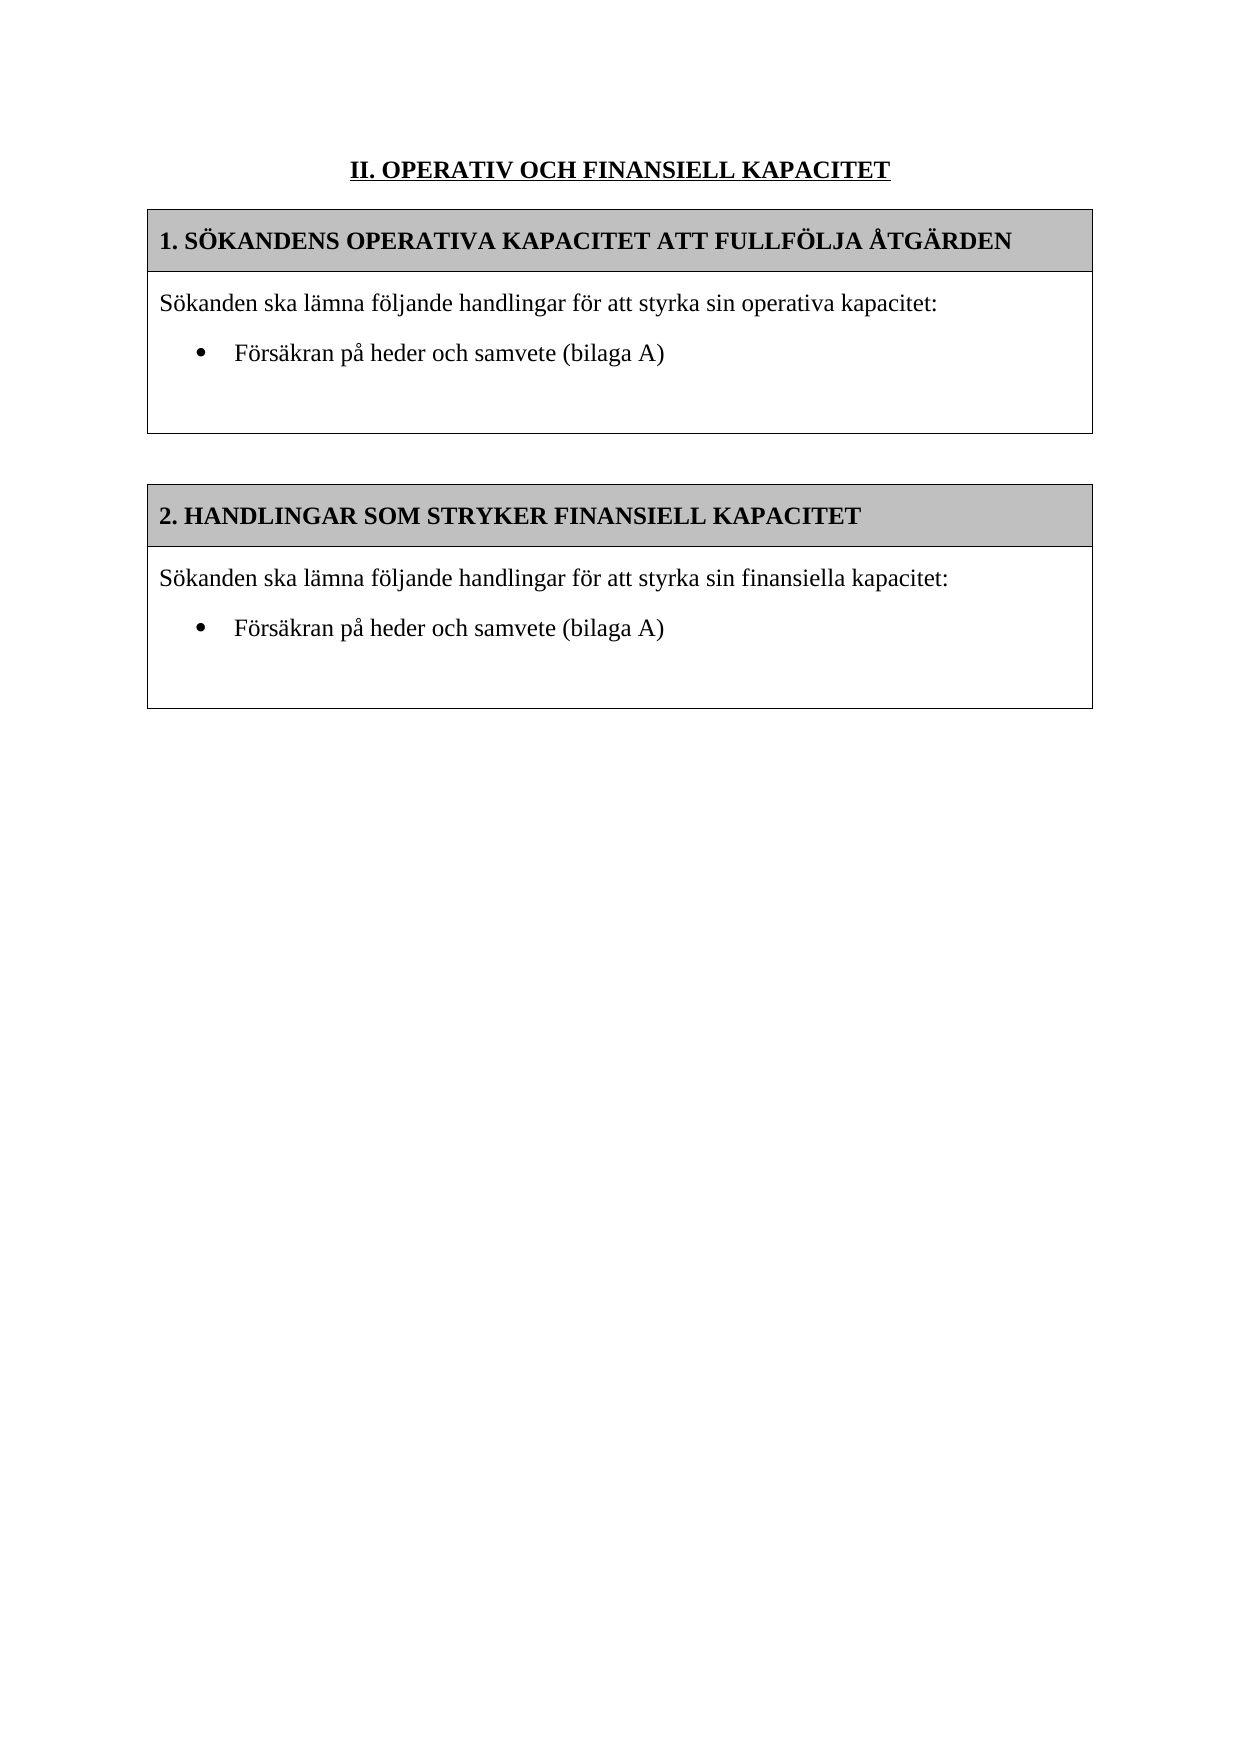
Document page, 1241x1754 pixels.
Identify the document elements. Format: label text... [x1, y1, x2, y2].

table_header 1. SÖKANDENS OPERATIVA KAPACITET ATT FULLFÖLJA ÅTGÄRDEN [148, 210, 1092, 271]
table_cell Sökanden ska lämna följande handlingar för att styrka sin finansiella kapacitet: Försäkran på heder och samvete (bilaga A) [148, 547, 1092, 708]
subtitle II. OPERATIV OCH FINANSIELL KAPACITET [148, 155, 1092, 184]
table_cell Sökanden ska lämna följande handlingar för att styrka sin operativa kapacitet: Försäkran på heder och samvete (bilaga A) [148, 272, 1092, 433]
table_header 2. HANDLINGAR SOM STRYKER FINANSIELL KAPACITET [148, 485, 1092, 546]
